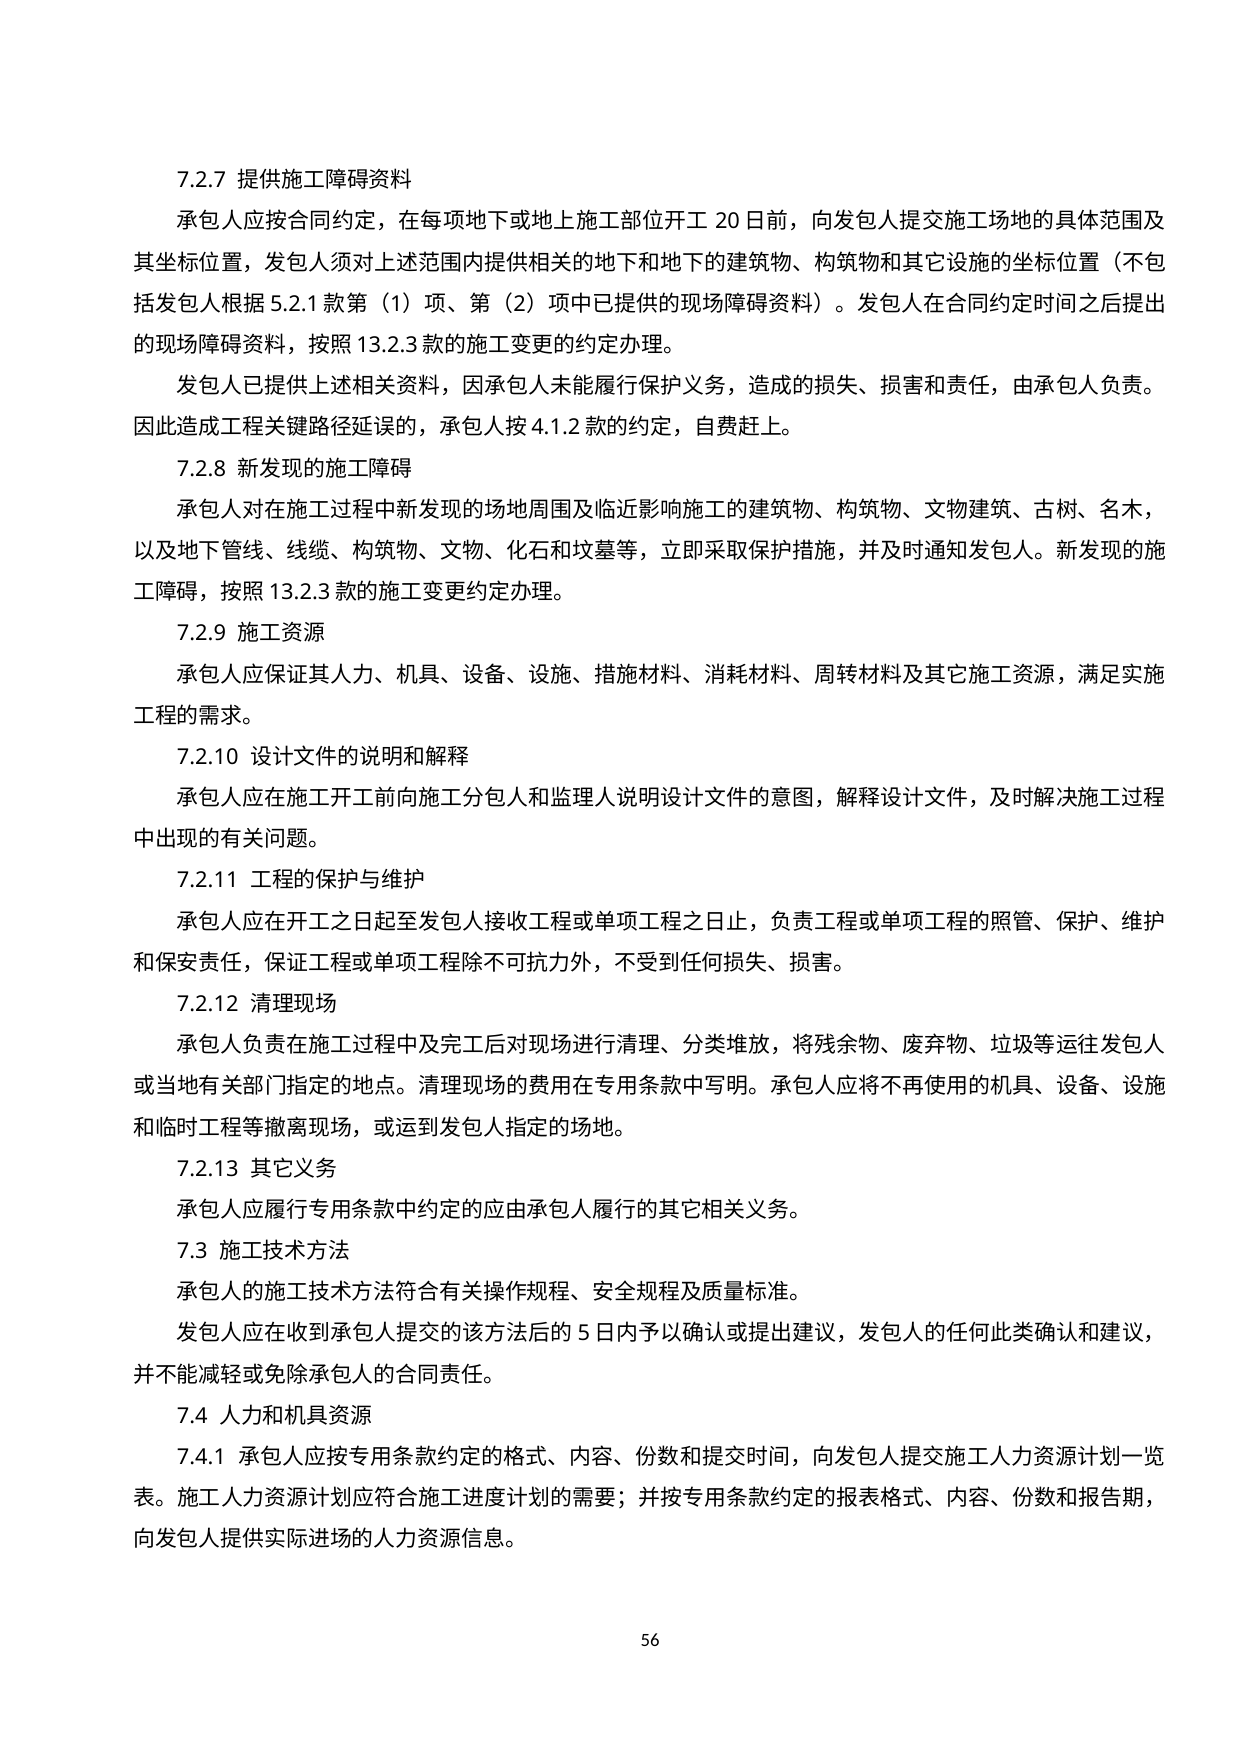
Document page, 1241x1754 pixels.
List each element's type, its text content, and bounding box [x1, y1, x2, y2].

text 7.2.10 设计文件的说明和解释 [133, 739, 1167, 771]
text 7.4.1 承包人应按专用条款约定的格式、内容、份数和提交时间，向发包人提交施工人力资源计划一览表。施工人力资源计划应符合施工进度计划的需要；并按专用条款约定的报表格式、内容、份数和报告期，向发包人提供实际进场的人力资源信息。 [133, 1439, 1167, 1553]
text 承包人应履行专用条款中约定的应由承包人履行的其它相关义务。 [133, 1192, 1167, 1223]
text 7.3 施工技术方法 [133, 1233, 1167, 1265]
text 承包人的施工技术方法符合有关操作规程、安全规程及质量标准。 [133, 1274, 1167, 1306]
text 7.2.7 提供施工障碍资料 [133, 162, 1167, 194]
text 承包人应在施工开工前向施工分包人和监理人说明设计文件的意图，解释设计文件，及时解决施工过程中出现的有关问题。 [133, 780, 1167, 853]
text 7.2.11 工程的保护与维护 [133, 862, 1167, 894]
text 承包人对在施工过程中新发现的场地周围及临近影响施工的建筑物、构筑物、文物建筑、古树、名木，以及地下管线、线缆、构筑物、文物、化石和坟墓等，立即采取保护措施，并及时通知发包人。新发现的施工障碍，按照13.2.3款的施工变更约定办理。 [133, 492, 1167, 606]
text 7.4 人力和机具资源 [133, 1398, 1167, 1429]
text 承包人应在开工之日起至发包人接收工程或单项工程之日止，负责工程或单项工程的照管、保护、维护和保安责任，保证工程或单项工程除不可抗力外，不受到任何损失、损害。 [133, 904, 1167, 976]
text 发包人已提供上述相关资料，因承包人未能履行保护义务，造成的损失、损害和责任，由承包人负责。因此造成工程关键路径延误的，承包人按4.1.2款的约定，自费赶上。 [133, 368, 1167, 441]
text 承包人应按合同约定，在每项地下或地上施工部位开工20日前，向发包人提交施工场地的具体范围及其坐标位置，发包人须对上述范围内提供相关的地下和地下的建筑物、构筑物和其它设施的坐标位置（不包括发包人根据5.2.1款第（1）项、第（2）项中已提供的现场障碍资料）。发包人在合同约定时间之后提出的现场障碍资料，按照13.2.3款的施工变更的约定办理。 [133, 203, 1167, 359]
text 7.2.9 施工资源 [133, 615, 1167, 647]
text 承包人应保证其人力、机具、设备、设施、措施材料、消耗材料、周转材料及其它施工资源，满足实施工程的需求。 [133, 657, 1167, 729]
text 7.2.13 其它义务 [133, 1151, 1167, 1182]
text 7.2.8 新发现的施工障碍 [133, 451, 1167, 482]
text 发包人应在收到承包人提交的该方法后的5日内予以确认或提出建议，发包人的任何此类确认和建议，并不能减轻或免除承包人的合同责任。 [133, 1315, 1167, 1388]
text 承包人负责在施工过程中及完工后对现场进行清理、分类堆放，将残余物、废弃物、垃圾等运往发包人、或当地有关部门指定的地点。清理现场的费用在专用条款中写明。承包人应将不再使用的机具、设备、设施和临时工程等撤离现场，或运到发包人指定的场地。 [133, 1027, 1167, 1141]
text 7.2.12 清理现场 [133, 986, 1167, 1018]
